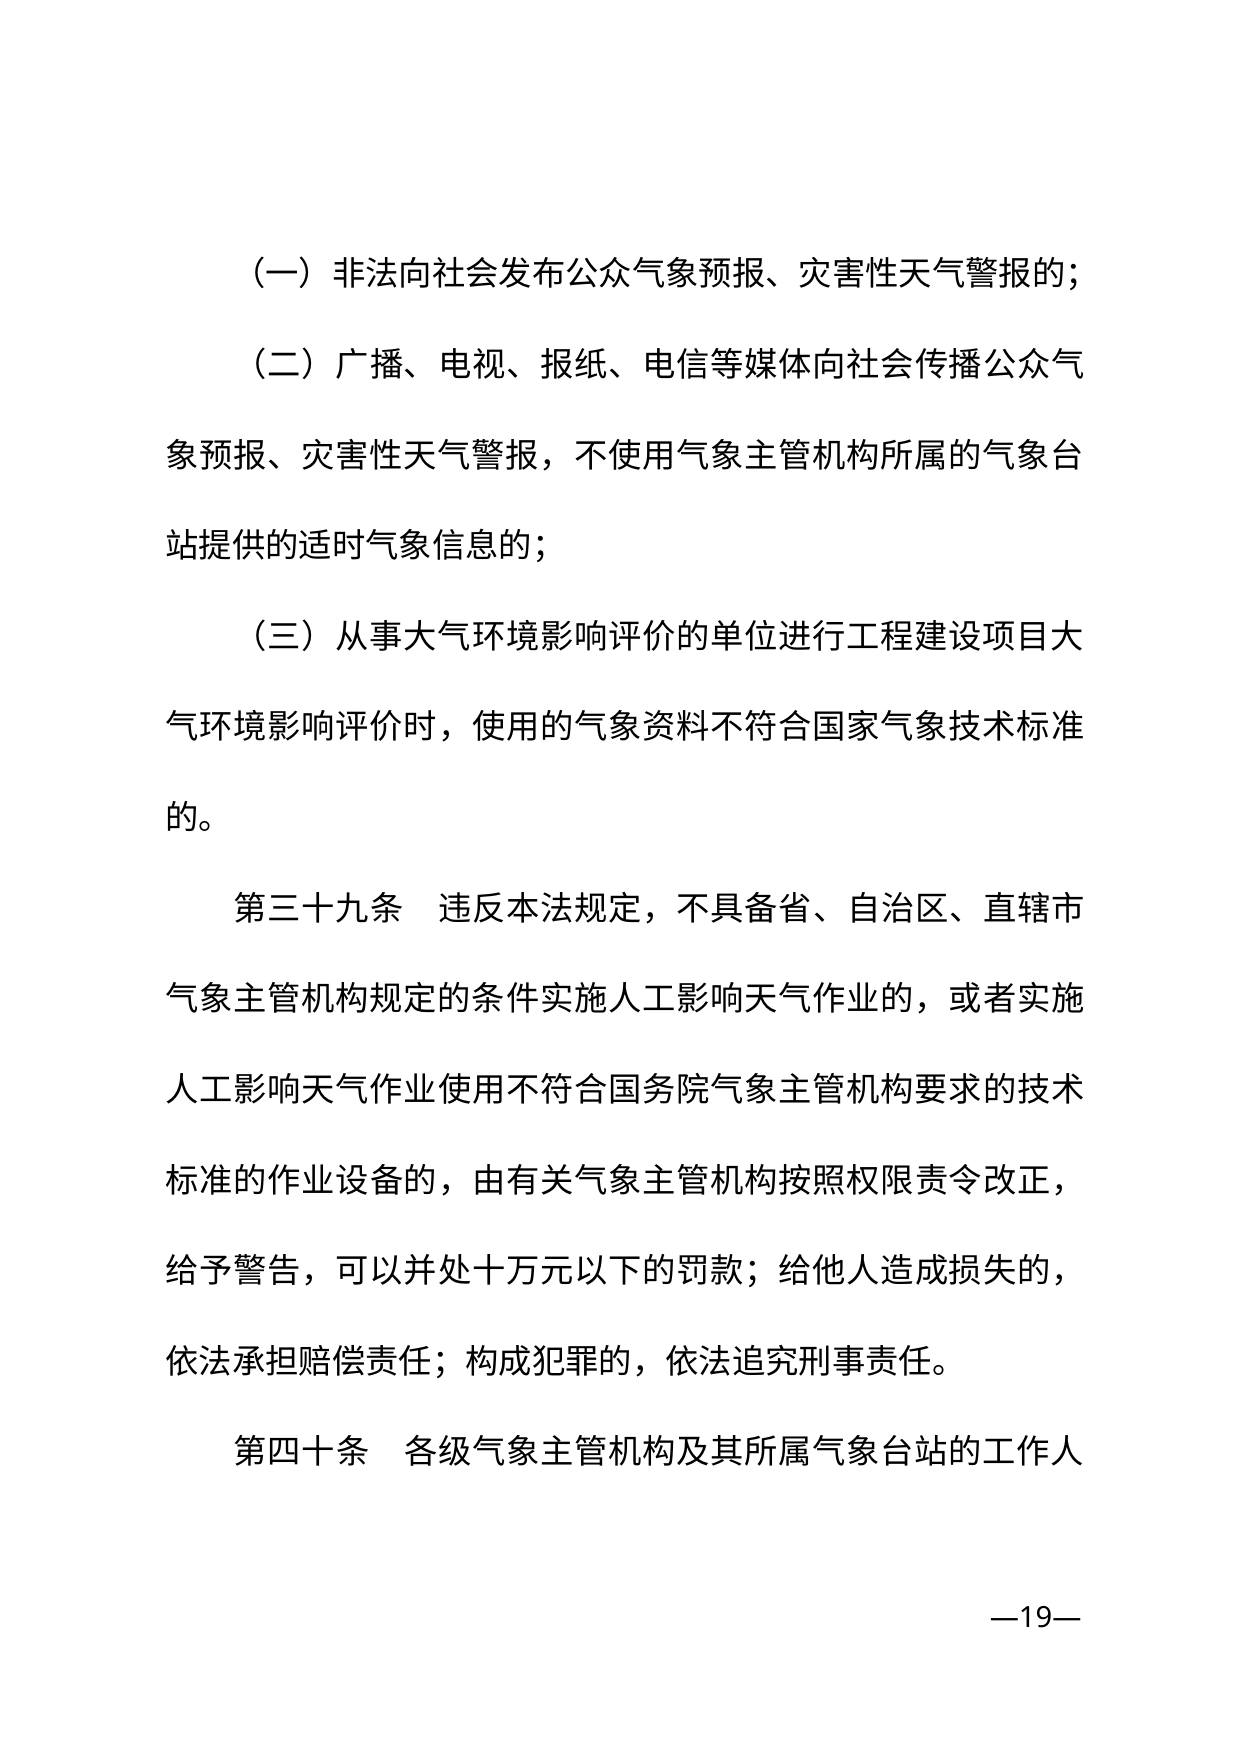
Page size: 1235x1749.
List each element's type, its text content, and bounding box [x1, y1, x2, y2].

text （一）非法向社会发布公众气象预报、灾害性天气警报的； [165, 226, 1087, 317]
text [165, 1404, 1087, 1495]
text （三）从事大气环境影响评价的单位进行工程建设项目大气环境影响评价时，使用的气象资料不符合国家气象技术标准的。 [165, 588, 1087, 860]
text （二）广播、电视、报纸、电信等媒体向社会传播公众气象预报、灾害性天气警报，不使用气象主管机构所属的气象台站提供的适时气象信息的； [165, 317, 1087, 588]
text 第三十九条 违反本法规定，不具备省、自治区、直辖市气象主管机构规定的条件实施人工影响天气作业的，或者实施人工影响天气作业使用不符合国务院气象主管机构要求的技术标准的作业设备的，由有关气象主管机构按照权限责令改正，给予警告，可以并处十万元以下的罚款；给他人造成损失的，依法承担赔偿责任；构成犯罪的，依法追究刑事责任。 [165, 860, 1087, 1404]
